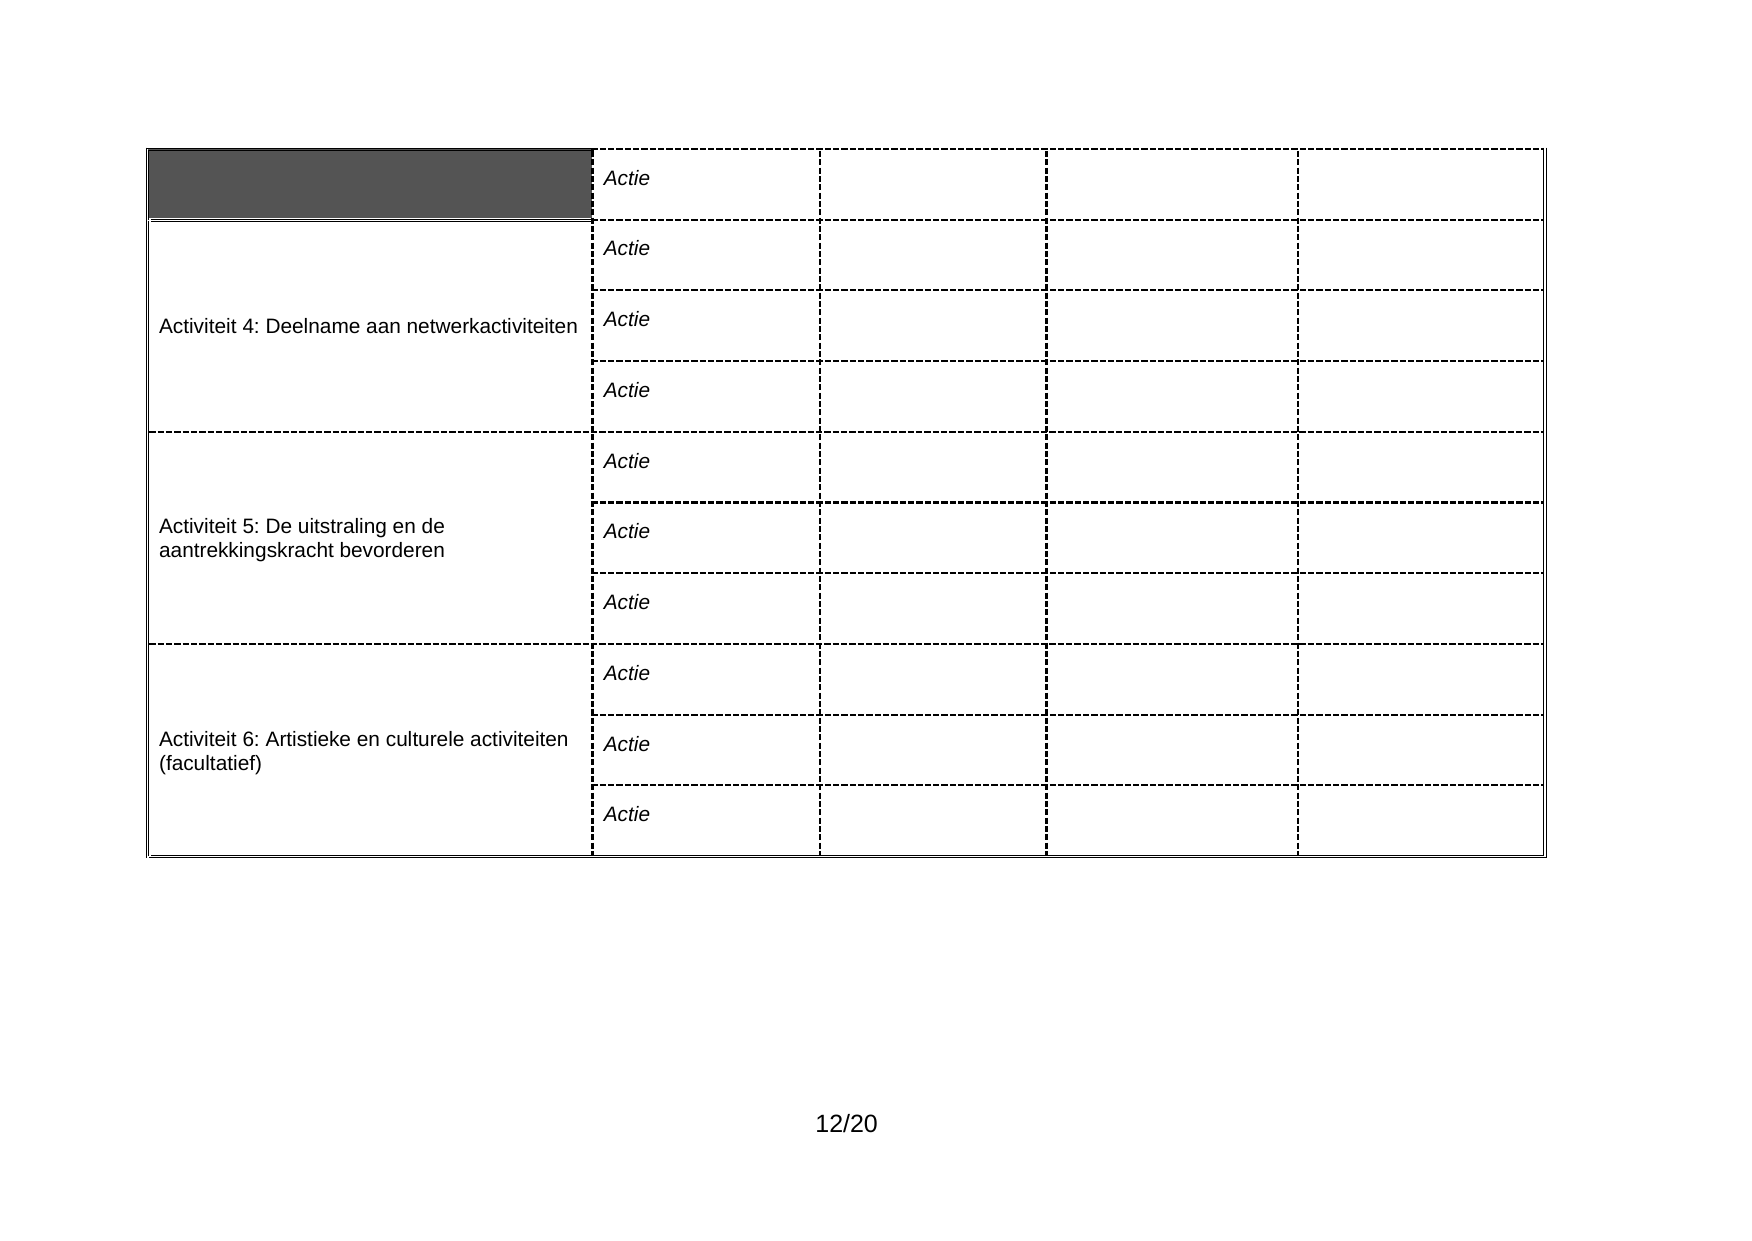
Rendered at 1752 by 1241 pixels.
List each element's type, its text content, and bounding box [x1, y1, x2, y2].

table_cell [820, 643, 1046, 713]
table_cell [820, 360, 1046, 431]
table_cell [1046, 431, 1298, 501]
table_cell Actie [593, 219, 819, 289]
table_cell Activiteit 4: Deelname aan netwerkactiviteiten [149, 219, 592, 431]
table_cell [1298, 289, 1543, 360]
table_cell [1298, 501, 1543, 572]
table_cell [1298, 360, 1543, 431]
table_cell [1298, 643, 1543, 713]
table_cell Actie [593, 360, 819, 431]
table_cell [1298, 784, 1543, 855]
table_cell [1046, 289, 1298, 360]
table_cell Actie [593, 643, 819, 713]
table_cell [1046, 714, 1298, 784]
table_cell [820, 431, 1046, 501]
table_cell [1046, 784, 1298, 855]
table_cell Actie [593, 784, 819, 855]
table_cell [1298, 148, 1543, 218]
table_cell [820, 501, 1046, 572]
table_cell Actie [593, 431, 819, 501]
table_cell [820, 572, 1046, 643]
table_cell [820, 148, 1046, 218]
table_cell [1298, 219, 1543, 289]
table_cell [1298, 572, 1543, 643]
table_cell Activiteit 5: De uitstraling en de aantrekkingskracht bevorderen [149, 431, 592, 643]
table_cell [1046, 501, 1298, 572]
table_cell Activiteit 6: Artistieke en culturele activiteiten (facultatief) [149, 643, 592, 855]
table_cell [1046, 643, 1298, 713]
table_cell [820, 714, 1046, 784]
table_cell Actie [593, 572, 819, 643]
table_cell Actie [593, 501, 819, 572]
table_cell [820, 289, 1046, 360]
table_cell [1298, 431, 1543, 501]
table_cell [1046, 360, 1298, 431]
table_cell [1046, 572, 1298, 643]
table_cell [1046, 148, 1298, 218]
table_cell Actie [593, 148, 819, 218]
table_cell [820, 784, 1046, 855]
table_cell [1046, 219, 1298, 289]
table_cell Actie [593, 289, 819, 360]
table_cell Actie [593, 714, 819, 784]
table_cell [1298, 714, 1543, 784]
table_cell [820, 219, 1046, 289]
